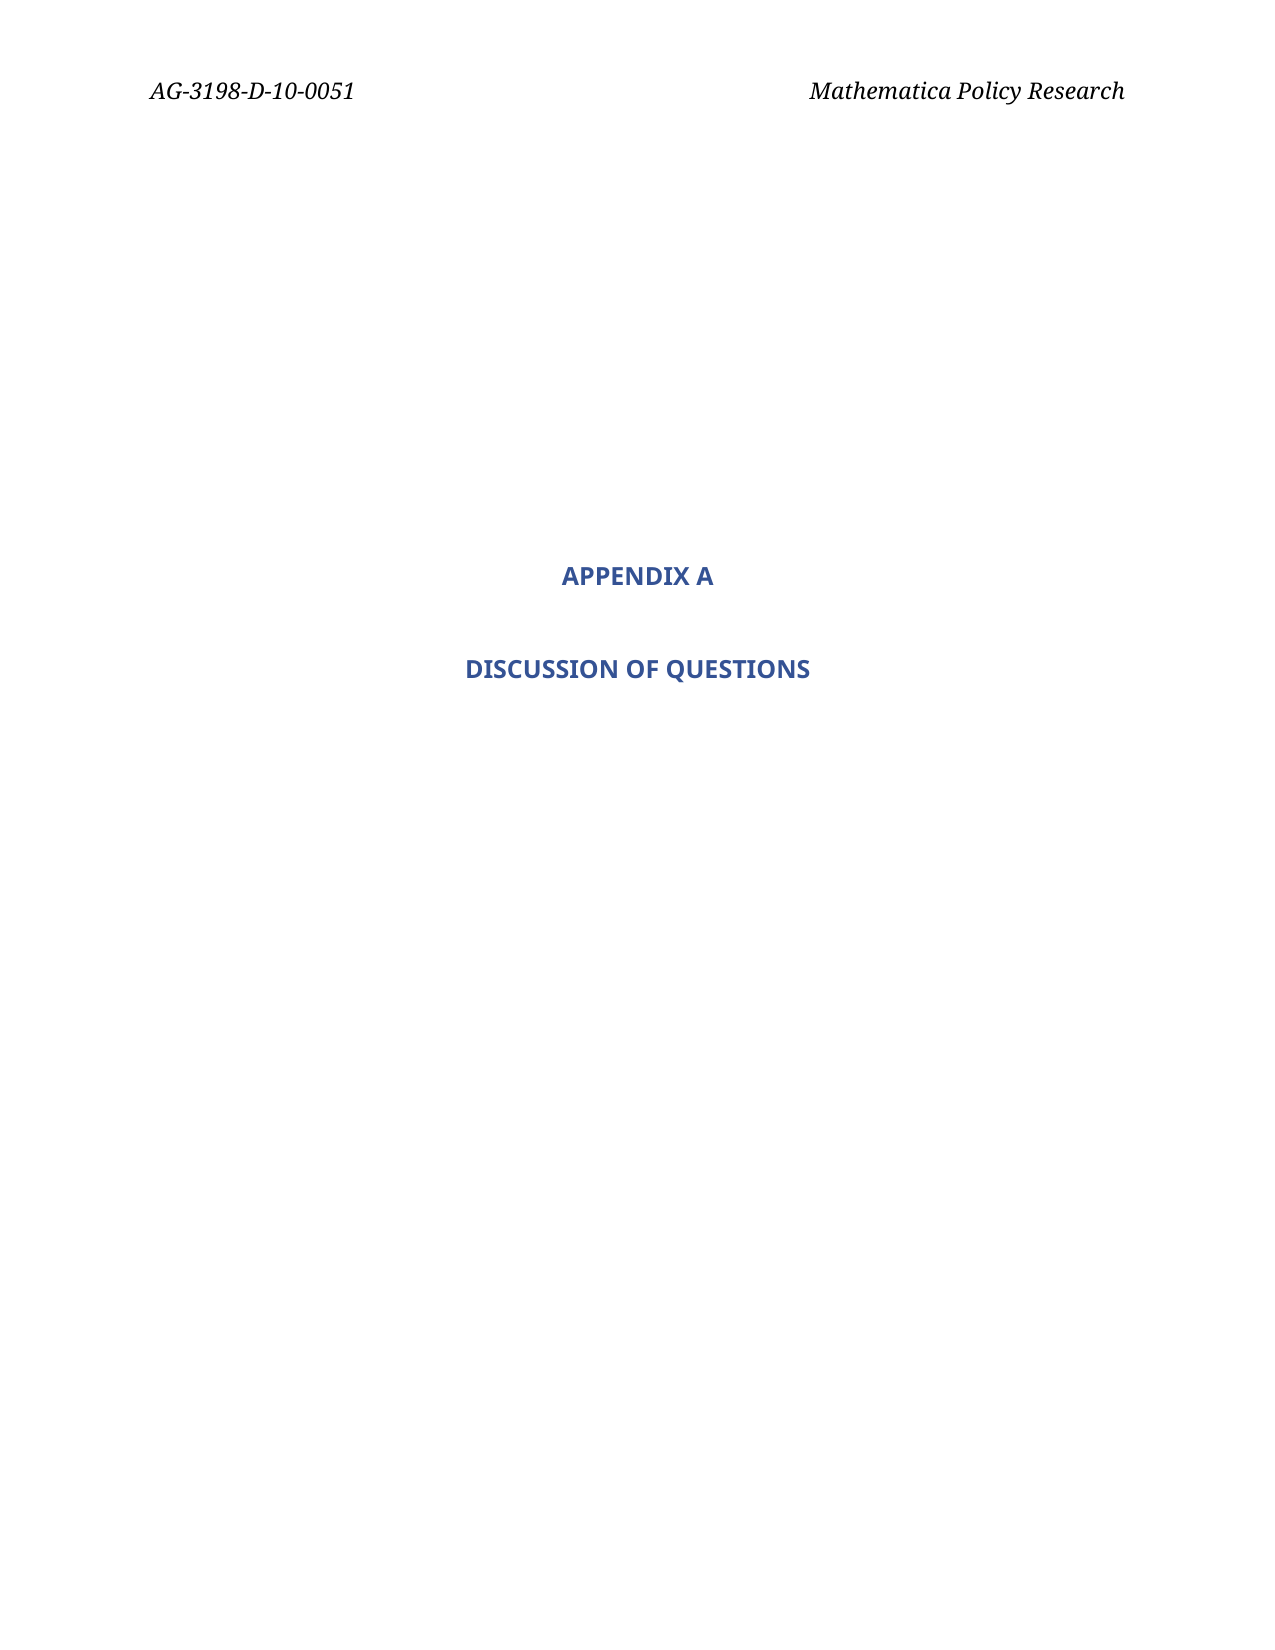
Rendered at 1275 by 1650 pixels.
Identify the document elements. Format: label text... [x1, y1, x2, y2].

subtitle DISCUSSION OF QUESTIONS [150, 652, 1125, 686]
subtitle APPENDIX A [150, 559, 1125, 593]
